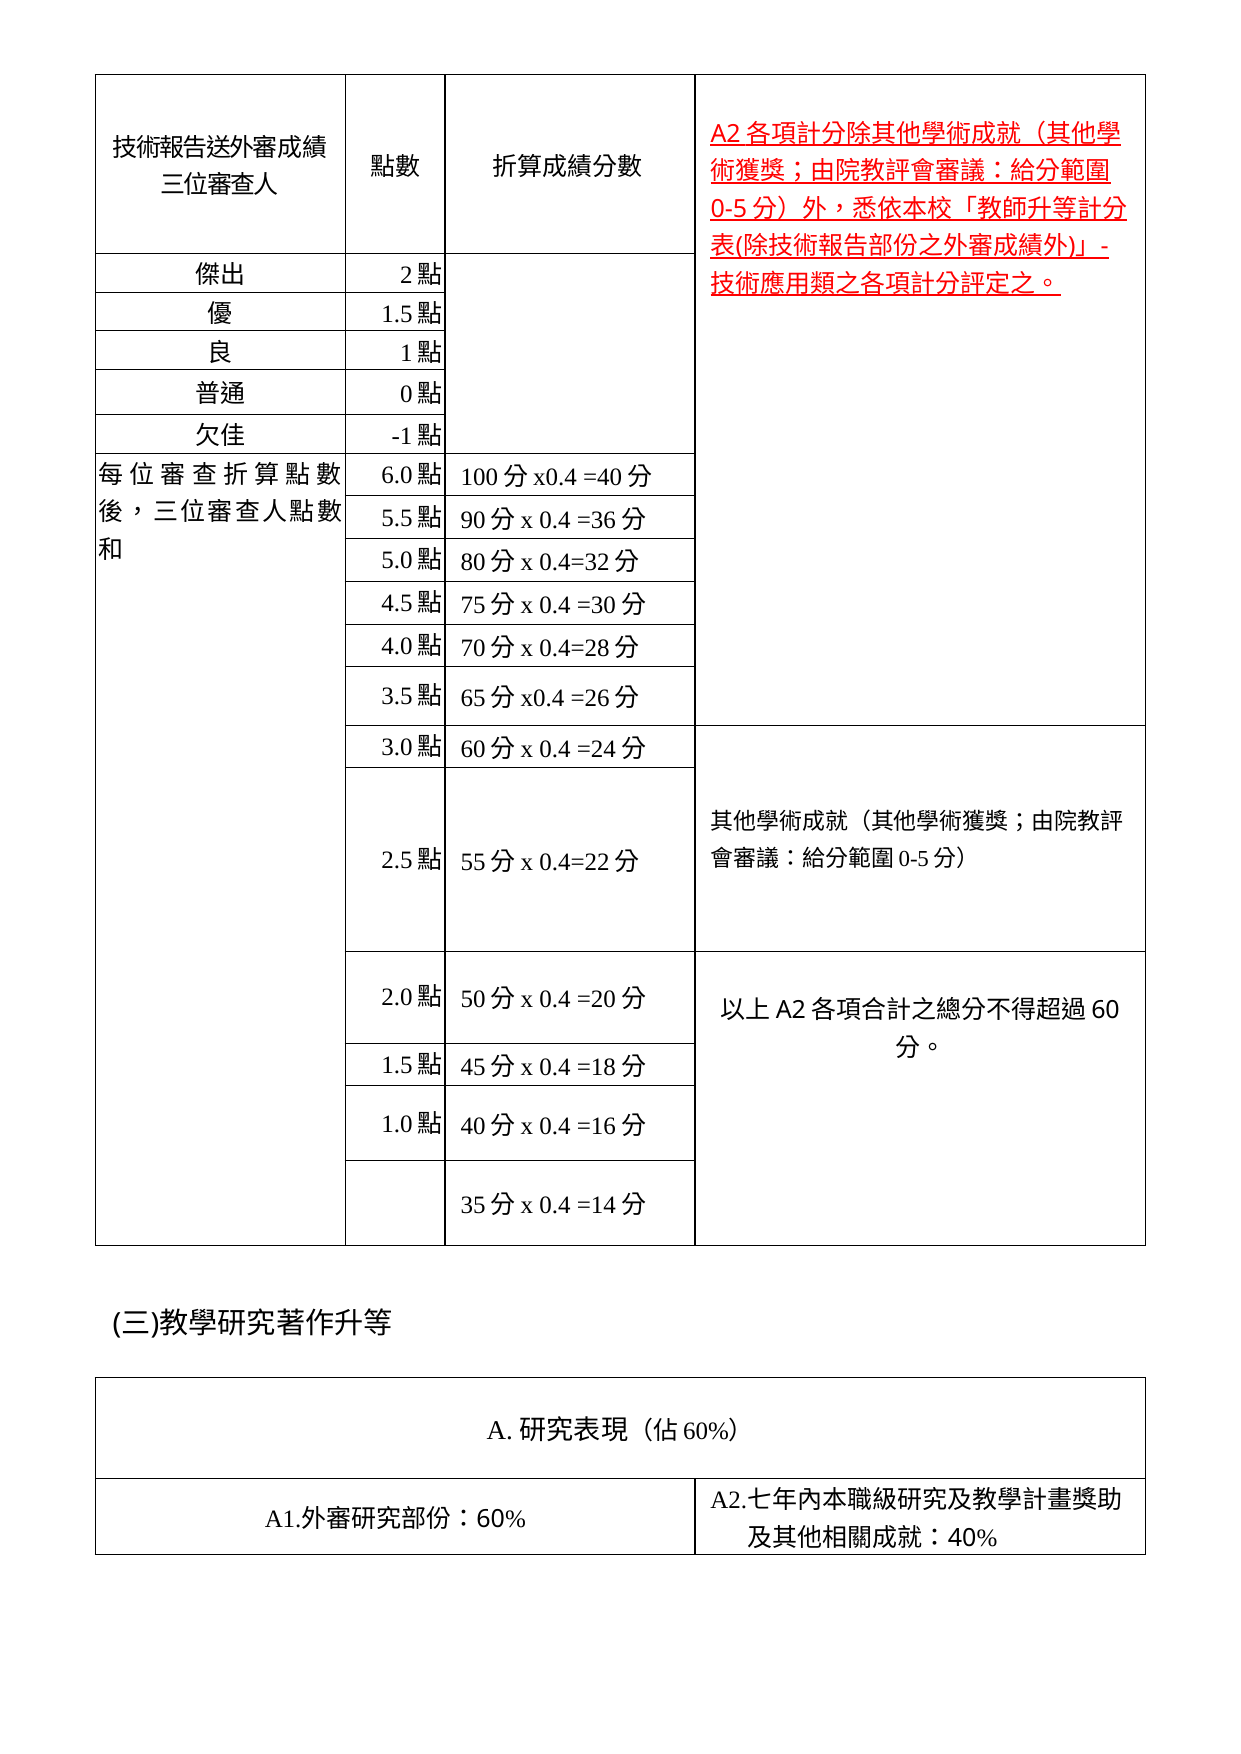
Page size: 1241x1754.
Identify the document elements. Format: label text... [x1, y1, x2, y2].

table_cell 2點 [346, 254, 444, 292]
table_cell 每位審查折算點數後，三位審查人點數和 [96, 454, 345, 1245]
table_cell 良 [96, 331, 345, 369]
table_cell 普通 [96, 370, 345, 414]
table_cell [346, 1161, 444, 1245]
table_cell 90分x 0.4 =36分 [446, 496, 694, 538]
table_cell 6.0點 [346, 454, 444, 495]
table_cell [446, 254, 694, 453]
table_cell 50分x 0.4 =20分 [446, 952, 694, 1043]
table_cell 1點 [346, 331, 444, 369]
table_cell 1.0點 [346, 1086, 444, 1160]
table_cell 技術報告送外審成績 三位審查人 [96, 75, 345, 253]
table_cell 100分x0.4 =40分 [446, 454, 694, 495]
table_cell 55分x 0.4=22分 [446, 768, 694, 951]
table_cell 40分x 0.4 =16分 [446, 1086, 694, 1160]
table_cell A1.外審研究部份：60% [96, 1479, 694, 1554]
table_cell 0點 [346, 370, 444, 414]
table_cell 優 [96, 293, 345, 330]
table_cell 欠佳 [96, 415, 345, 453]
table_cell 65分x0.4 =26分 [446, 667, 694, 724]
table_cell 75分x 0.4 =30分 [446, 582, 694, 623]
table_cell 2.5點 [346, 768, 444, 951]
table_cell 35分x 0.4 =14分 [446, 1161, 694, 1245]
table_cell 3.0點 [346, 726, 444, 767]
table_cell 其他學術成就（其他學術獲獎；由院教評會審議：給分範圍0-5分） [696, 726, 1145, 951]
table_cell 5.5點 [346, 496, 444, 538]
table_cell 4.5點 [346, 582, 444, 623]
table_cell 2.0點 [346, 952, 444, 1043]
table_cell -1點 [346, 415, 444, 453]
table_cell 以上A2各項合計之總分不得超過60分。 [696, 952, 1145, 1245]
table_cell 折算成績分數 [446, 75, 694, 253]
table_cell 60分x 0.4 =24分 [446, 726, 694, 767]
table_cell 80分x 0.4=32分 [446, 539, 694, 581]
table_cell A2各項計分除其他學術成就（其他學術獲獎；由院教評會審議：給分範圍0-5分）外，悉依本校「教師升等計分表(除技術報告部份之外審成績外)」-技術應用類之各項計分評定之。 [696, 75, 1145, 724]
table_cell 3.5點 [346, 667, 444, 724]
table_cell 70分x 0.4=28分 [446, 625, 694, 666]
table_cell 1.5點 [346, 293, 444, 330]
table_cell 45分x 0.4 =18分 [446, 1044, 694, 1085]
table_cell 傑出 [96, 254, 345, 292]
table_cell 4.0點 [346, 625, 444, 666]
table_cell A2.七年內本職級研究及教學計畫獎助及其他相關成就：40% [696, 1479, 1145, 1554]
table_cell 5.0點 [346, 539, 444, 581]
table_cell 1.5點 [346, 1044, 444, 1085]
text (三)教學研究著作升等 [112, 1283, 1053, 1358]
table_header A. 研究表現（佔60%） [96, 1378, 1145, 1478]
table_cell 點數 [346, 75, 444, 253]
